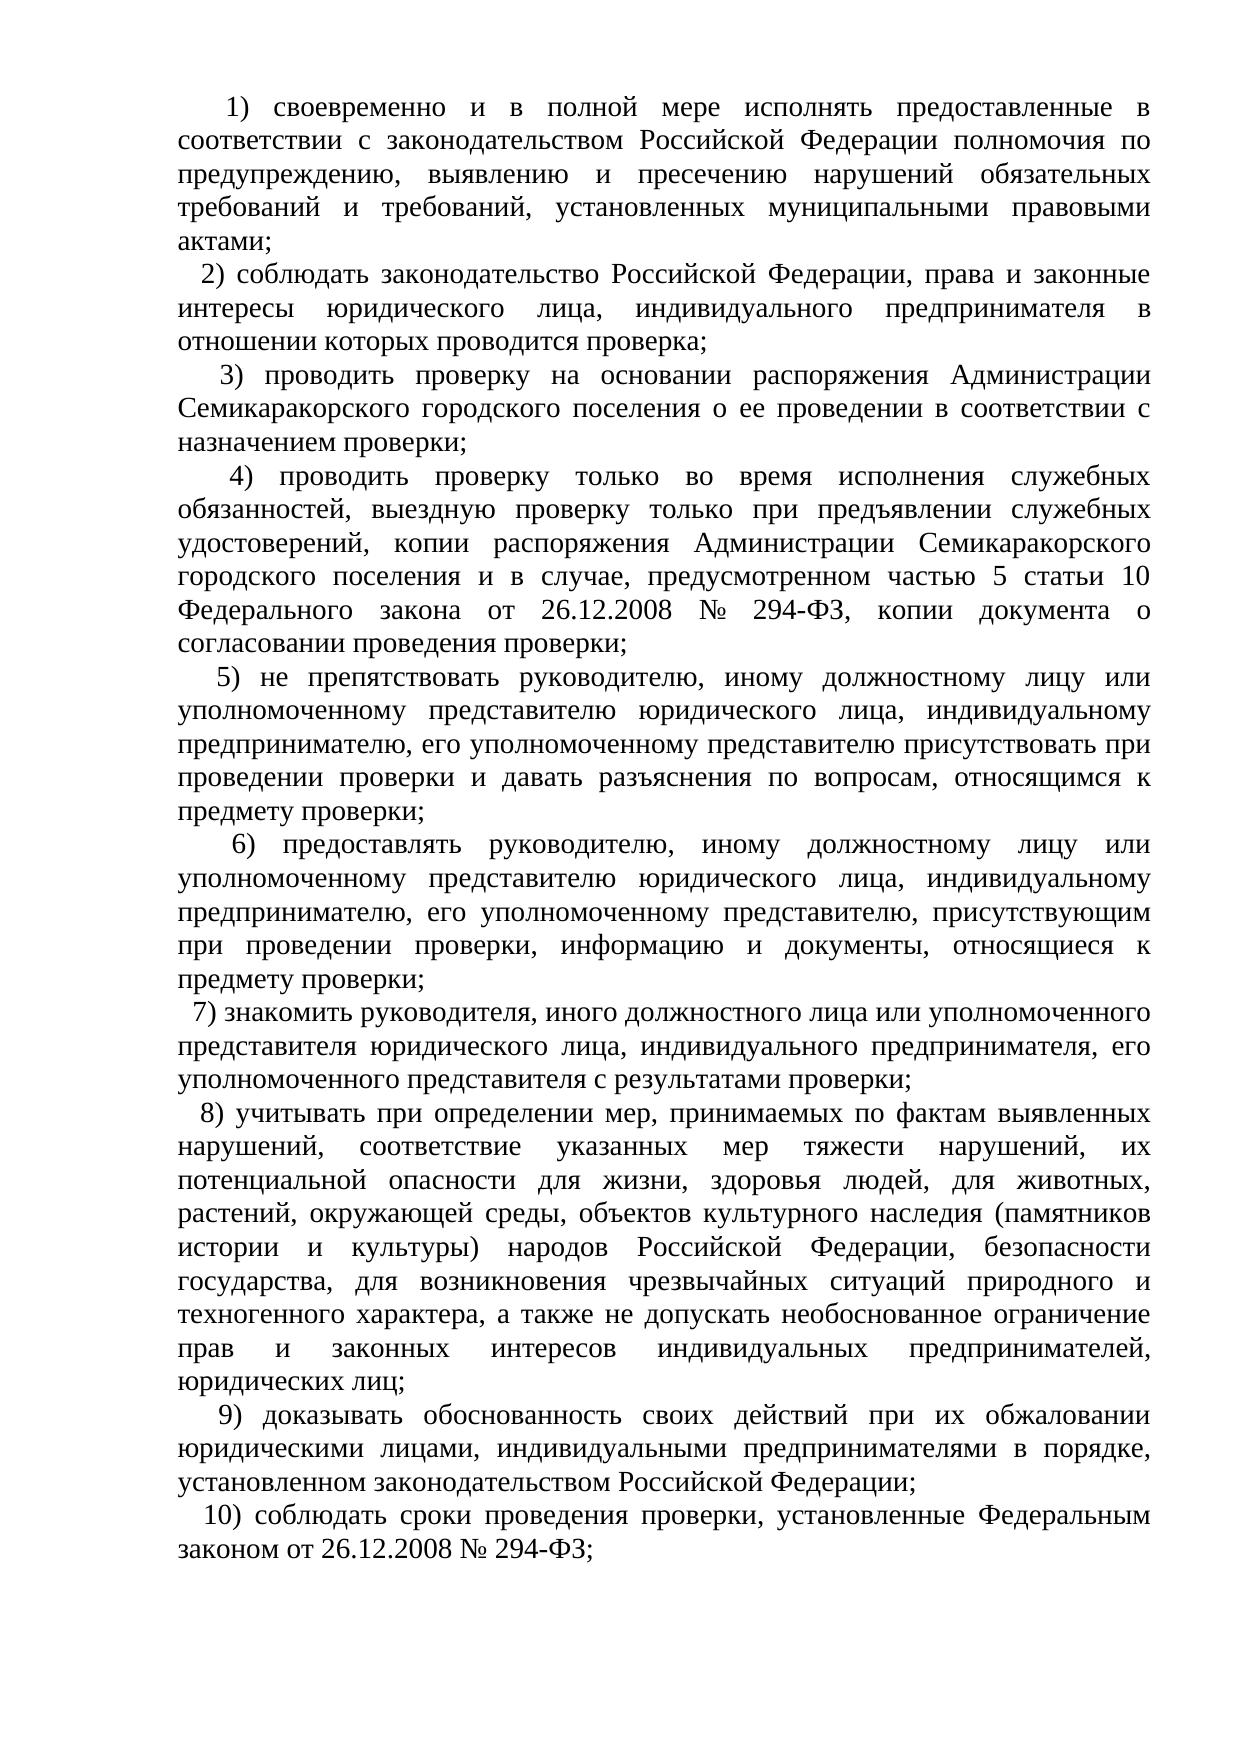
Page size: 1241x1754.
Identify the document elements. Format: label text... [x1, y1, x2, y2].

text 1) своевременно и в полной мере исполнять предоставленные в соответствии с законодательством Российской Федерации полномочия по предупреждению, выявлению и пресечению нарушений обязательных требований и требований, установленных муниципальными правовыми актами; [177, 89, 1152, 256]
text 5) не препятствовать руководителю, иному должностному лицу или уполномоченному представителю юридического лица, индивидуальному предпринимателю, его уполномоченному представителю присутствовать при проведении проверки и давать разъяснения по вопросам, относящимся к предмету проверки; [177, 659, 1152, 827]
text 4) проводить проверку только во время исполнения служебных обязанностей, выездную проверку только при предъявлении служебных удостоверений, копии распоряжения Администрации Семикаракорского городского поселения и в случае, предусмотренном частью 5 статьи 10 Федерального закона от 26.12.2008 № 294-ФЗ, копии документа о согласовании проведения проверки; [177, 458, 1152, 659]
text 9) доказывать обоснованность своих действий при их обжаловании юридическими лицами, индивидуальными предпринимателями в порядке, установленном законодательством Российской Федерации; [177, 1397, 1152, 1497]
text 3) проводить проверку на основании распоряжения Администрации Семикаракорского городского поселения о ее проведении в соответствии с назначением проверки; [177, 357, 1152, 458]
text 10) соблюдать сроки проведения проверки, установленные Федеральным законом от 26.12.2008 № 294-ФЗ; [177, 1497, 1152, 1564]
text 2) соблюдать законодательство Российской Федерации, права и законные интересы юридического лица, индивидуального предпринимателя в отношении которых проводится проверка; [177, 256, 1152, 357]
text 8) учитывать при определении мер, принимаемых по фактам выявленных нарушений, соответствие указанных мер тяжести нарушений, их потенциальной опасности для жизни, здоровья людей, для животных, растений, окружающей среды, объектов культурного наследия (памятников истории и культуры) народов Российской Федерации, безопасности государства, для возникновения чрезвычайных ситуаций природного и техногенного характера, а также не допускать необоснованное ограничение прав и законных интересов индивидуальных предпринимателей, юридических лиц; [177, 1095, 1152, 1397]
text 6) предоставлять руководителю, иному должностному лицу или уполномоченному представителю юридического лица, индивидуальному предпринимателю, его уполномоченному представителю, присутствующим при проведении проверки, информацию и документы, относящиеся к предмету проверки; [177, 827, 1152, 994]
text 7) знакомить руководителя, иного должностного лица или уполномоченного представителя юридического лица, индивидуального предпринимателя, его уполномоченного представителя с результатами проверки; [177, 994, 1152, 1095]
